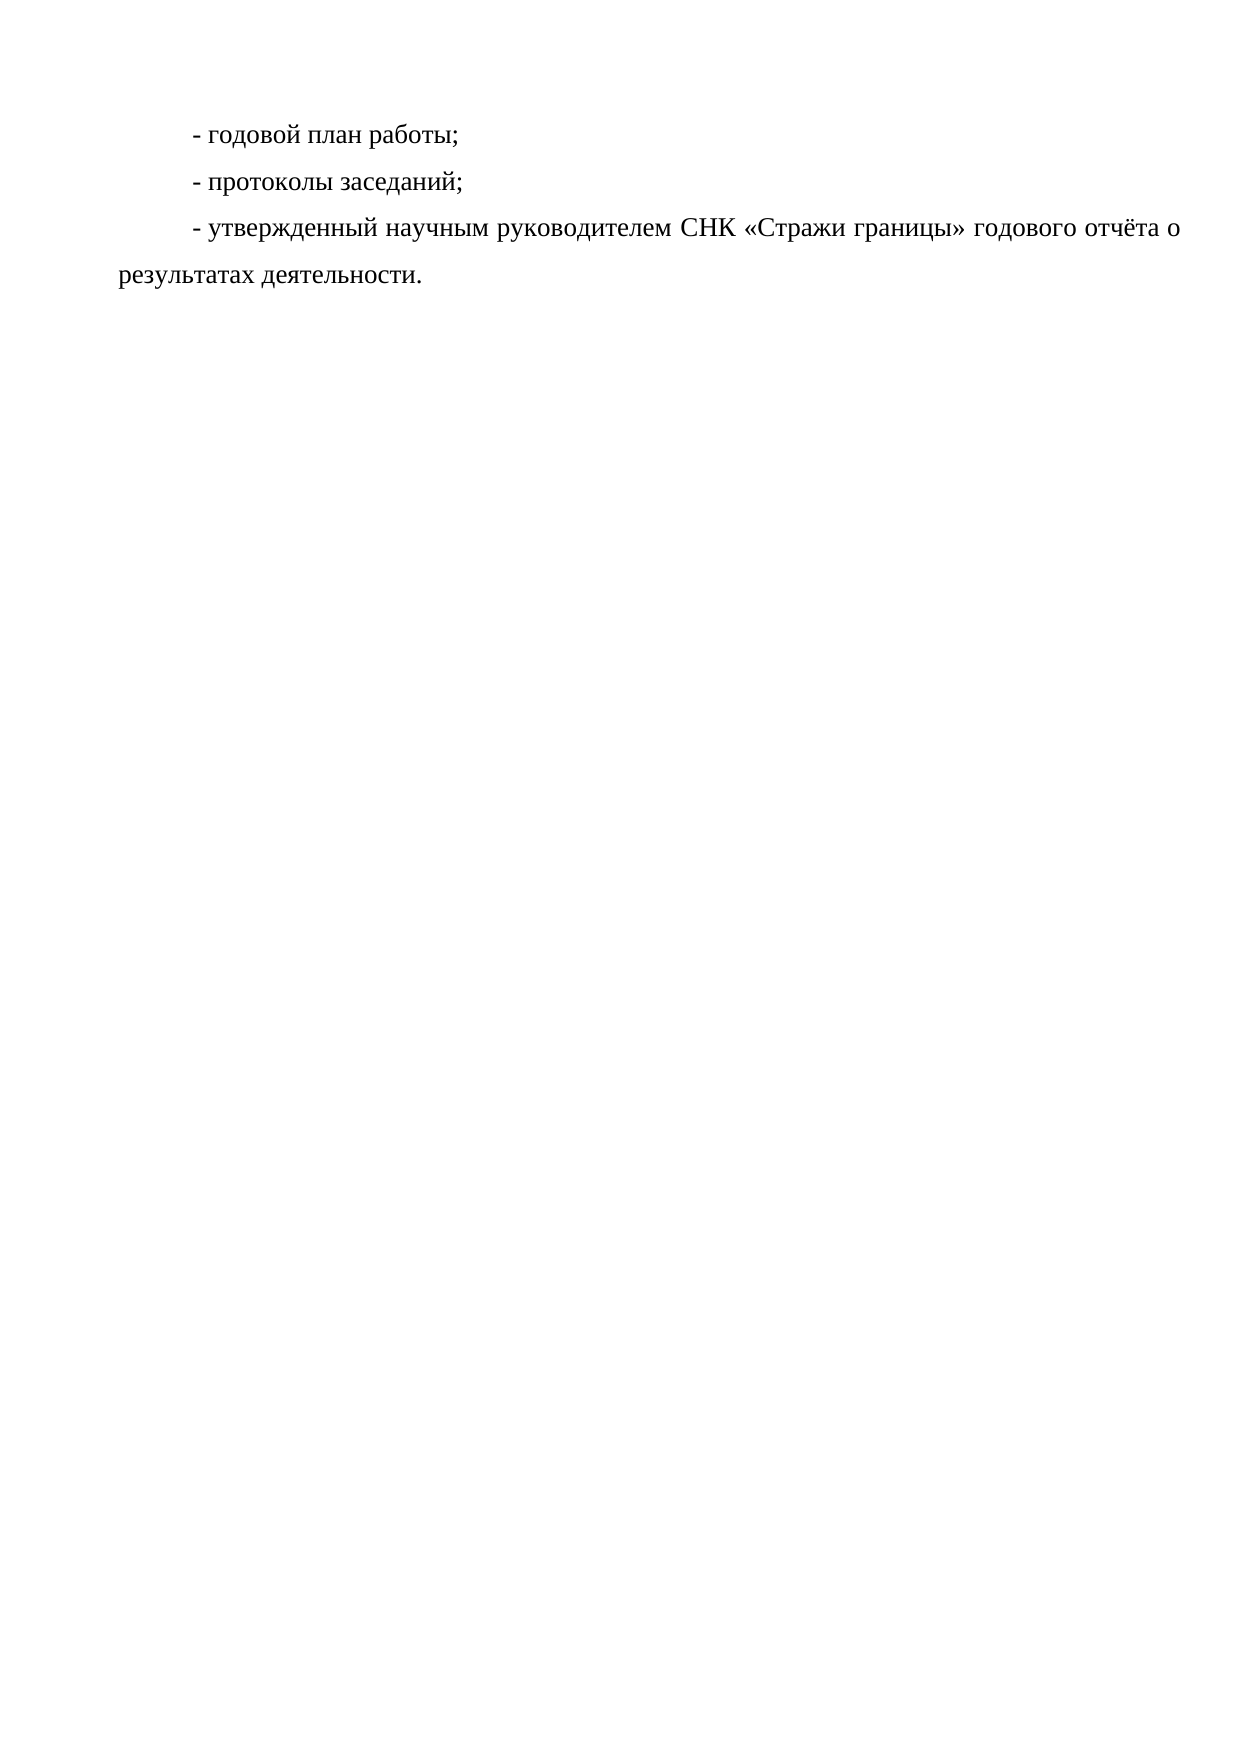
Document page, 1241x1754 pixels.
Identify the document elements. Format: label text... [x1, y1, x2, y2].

text - утвержденный научным руководителем СНК «Стражи границы» годового отчёта о результатах деятельности. [118, 211, 1181, 289]
text - годовой план работы; [118, 118, 1181, 149]
text - протоколы заседаний; [118, 165, 1181, 196]
